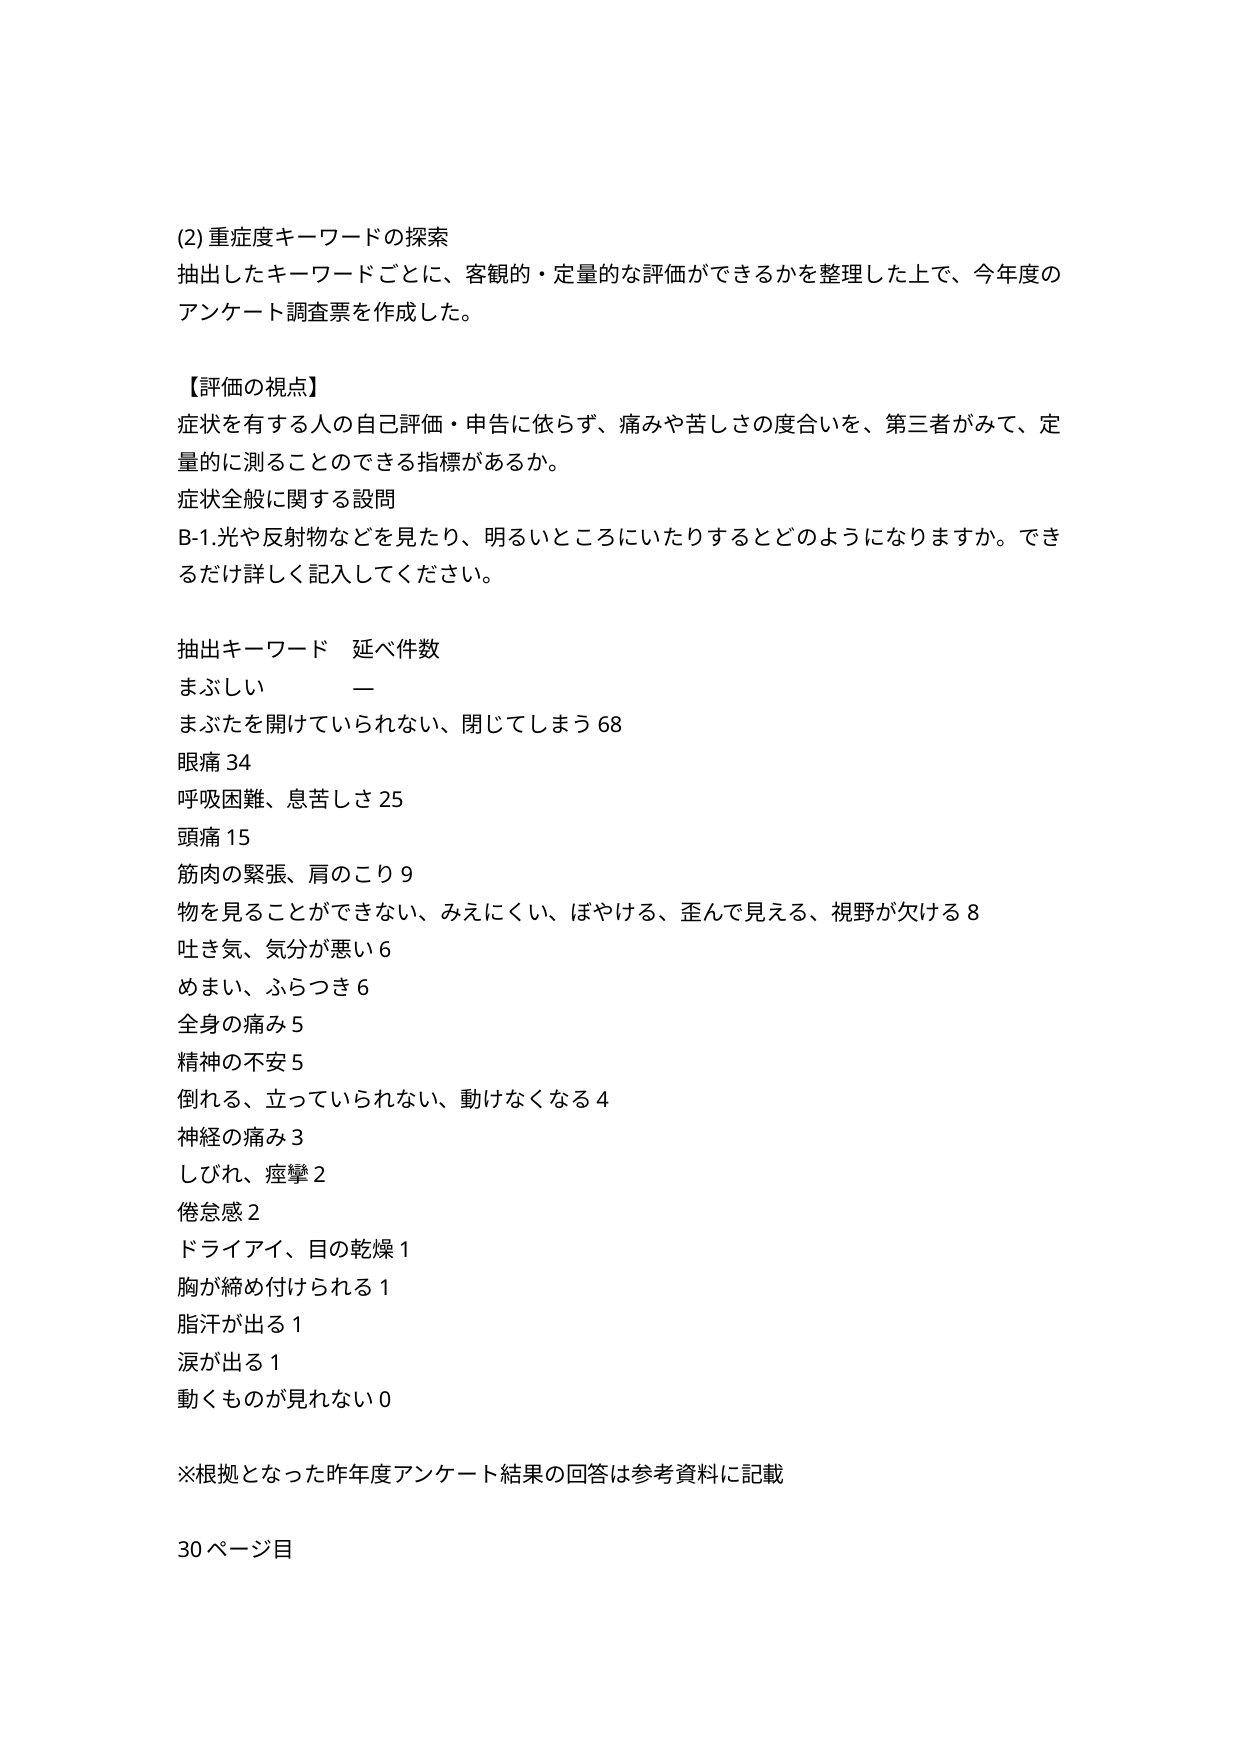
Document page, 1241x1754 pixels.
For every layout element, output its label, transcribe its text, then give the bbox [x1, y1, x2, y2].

text 頭痛15 [177, 817, 1063, 854]
text 呼吸困難、息苦しさ25 [177, 779, 1063, 817]
text ※根拠となった昨年度アンケート結果の回答は参考資料に記載 [177, 1454, 1063, 1492]
text 抽出したキーワードごとに、客観的・定量的な評価ができるかを整理した上で、今年度のアンケート調査票を作成した。 [177, 254, 1063, 329]
text 倦怠感2 [177, 1192, 1063, 1229]
text 症状全般に関する設問 [177, 479, 1063, 517]
text まぶたを開けていられない、閉じてしまう68 [177, 704, 1063, 742]
text ドライアイ、目の乾燥1 [177, 1229, 1063, 1267]
text 精神の不安5 [177, 1042, 1063, 1079]
text しびれ、痙攣2 [177, 1154, 1063, 1192]
text 涙が出る1 [177, 1342, 1063, 1379]
text 物を見ることができない、みえにくい、ぼやける、歪んで見える、視野が欠ける8 [177, 892, 1063, 929]
text 抽出キーワード 延べ件数 [177, 629, 1063, 667]
text 胸が締め付けられる1 [177, 1267, 1063, 1304]
text 神経の痛み3 [177, 1117, 1063, 1154]
text (2) 重症度キーワードの探索 [177, 217, 1063, 254]
text 眼痛 34 [177, 742, 1063, 779]
text 脂汗が出る1 [177, 1304, 1063, 1342]
text 【評価の視点】 [177, 367, 1063, 404]
text 倒れる、立っていられない、動けなくなる4 [177, 1079, 1063, 1117]
text B-1.光や反射物などを見たり、明るいところにいたりするとどのようになりますか。できるだけ詳しく記入してください。 [177, 517, 1063, 592]
text 動くものが見れない0 [177, 1379, 1063, 1417]
text 30ページ目 [177, 1529, 1063, 1567]
text 症状を有する人の自己評価・申告に依らず、痛みや苦しさの度合いを、第三者がみて、定量的に測ることのできる指標があるか。 [177, 404, 1063, 479]
text 筋肉の緊張、肩のこり9 [177, 854, 1063, 892]
text まぶしい ― [177, 667, 1063, 704]
text 吐き気、気分が悪い6 [177, 929, 1063, 967]
text 全身の痛み5 [177, 1004, 1063, 1042]
text めまい、ふらつき6 [177, 967, 1063, 1004]
